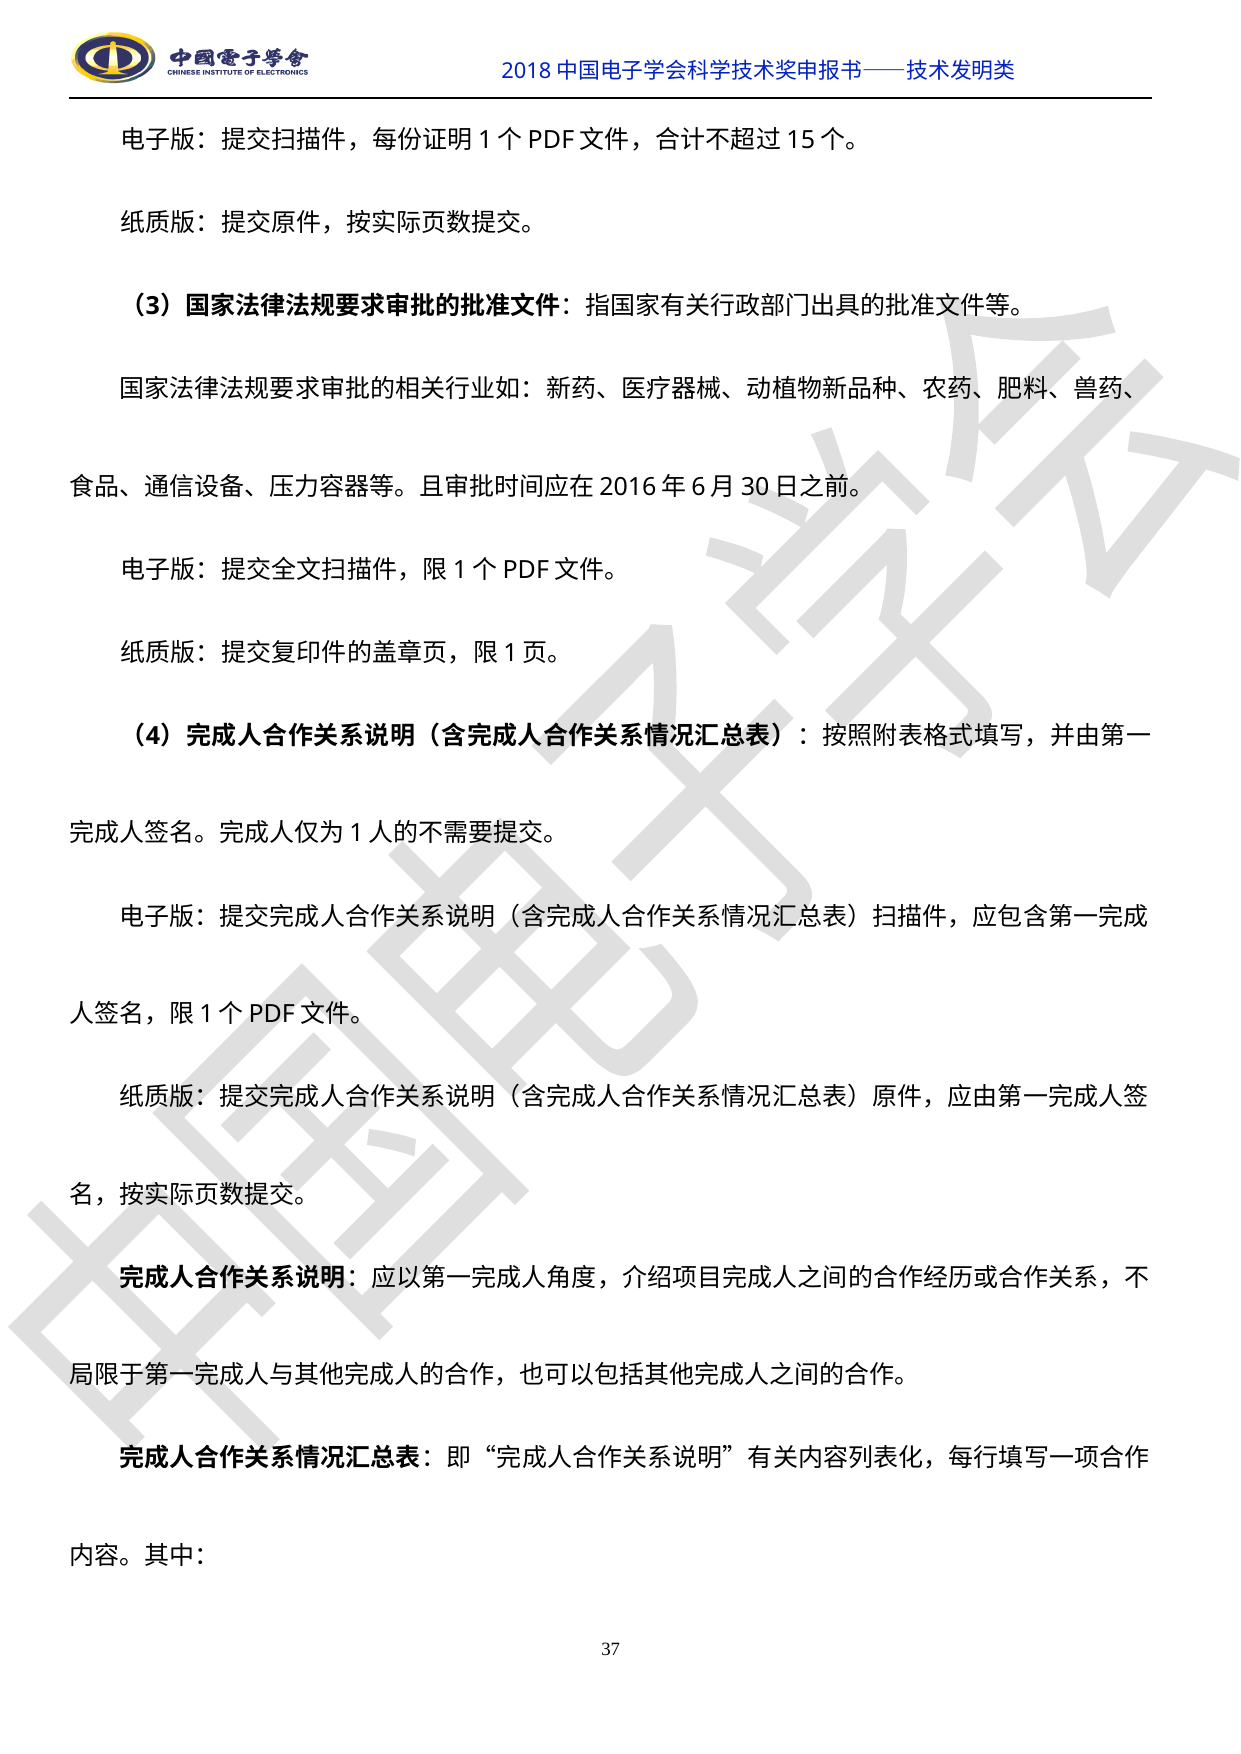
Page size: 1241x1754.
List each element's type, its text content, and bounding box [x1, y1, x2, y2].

text 纸质版：提交完成人合作关系说明（含完成人合作关系情况汇总表）原件，应由第一完成人签名，按实际页数提交。 [69, 1062, 1152, 1225]
text 纸质版：提交原件，按实际页数提交。 [69, 188, 1152, 253]
text 完成人合作关系说明：应以第一完成人角度，介绍项目完成人之间的合作经历或合作关系，不局限于第一完成人与其他完成人的合作，也可以包括其他完成人之间的合作。 [69, 1243, 1152, 1405]
text 国家法律法规要求审批的相关行业如：新药、医疗器械、动植物新品种、农药、肥料、兽药、食品、通信设备、压力容器等。且审批时间应在2016年6月30日之前。 [69, 354, 1152, 517]
picture [71, 12, 309, 97]
text 完成人合作关系情况汇总表：即“完成人合作关系说明”有关内容列表化，每行填写一项合作内容。其中： [69, 1423, 1152, 1586]
text 电子版：提交完成人合作关系说明（含完成人合作关系情况汇总表）扫描件，应包含第一完成人签名，限1个PDF文件。 [69, 882, 1152, 1044]
text （4）完成人合作关系说明（含完成人合作关系情况汇总表）：按照附表格式填写，并由第一完成人签名。完成人仅为1人的不需要提交。 [69, 701, 1152, 863]
text 电子版：提交扫描件，每份证明1个PDF文件，合计不超过15个。 [69, 105, 1152, 170]
text 电子版：提交全文扫描件，限1个PDF文件。 [69, 535, 1152, 600]
text （3）国家法律法规要求审批的批准文件：指国家有关行政部门出具的批准文件等。 [69, 271, 1152, 336]
text 纸质版：提交复印件的盖章页，限1页。 [69, 618, 1152, 683]
